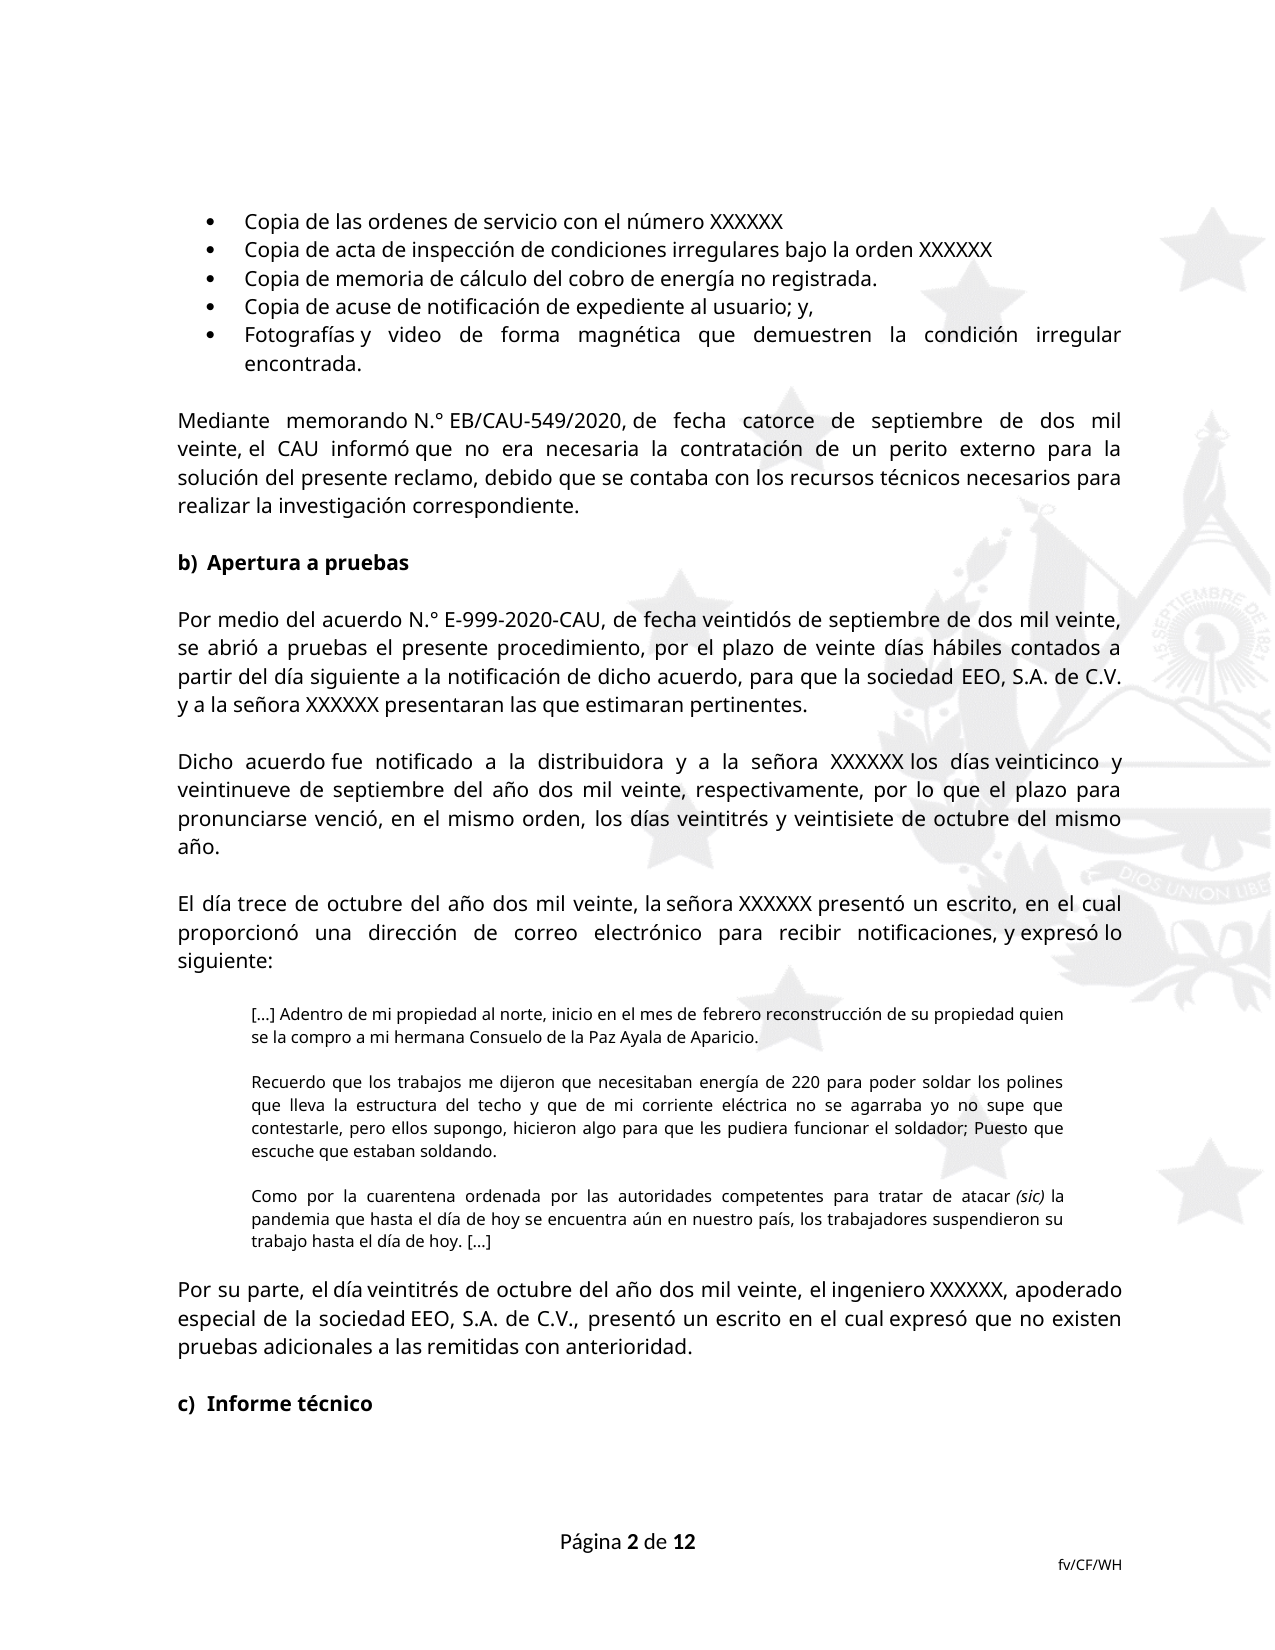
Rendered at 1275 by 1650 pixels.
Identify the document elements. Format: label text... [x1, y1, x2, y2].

list Apertura a pruebas [177, 548, 1122, 576]
text Como por la cuarentena ordenada por las autoridades competentes para tratar de atacar (sic) la pandemia que hasta el día de hoy se encuentra aún en nuestro país, los trabajadores suspendieron su trabajo hasta el día de hoy. […] [251, 1185, 1064, 1253]
list El día trece de octubre del año dos mil veinte, la señora XXXXXX presentó un escrito, en el cual proporcionó una dirección de correo electrónico para recibir notificaciones, y expresó lo siguiente: [177, 889, 1122, 974]
list Informe técnico [177, 1389, 1122, 1418]
list Mediante memorando N.° EB/CAU-549/2020, de fecha catorce de septiembre de dos mil veinte, el CAU informó que no era necesaria la contratación de un perito externo para la solución del presente reclamo, debido que se contaba con los recursos técnicos necesarios para realizar la investigación correspondiente. [177, 406, 1122, 519]
list Copia de acta de inspección de condiciones irregulares bajo la orden XXXXXX [207, 235, 1122, 264]
list Copia de las ordenes de servicio con el número XXXXXX [207, 207, 1122, 235]
text Recuerdo que los trabajos me dijeron que necesitaban energía de 220 para poder soldar los polines que lleva la estructura del techo y que de mi corriente eléctrica no se agarraba yo no supe que contestarle, pero ellos supongo, hicieron algo para que les pudiera funcionar el soldador; Puesto que escuche que estaban soldando. [251, 1071, 1064, 1162]
list Por su parte, el día veintitrés de octubre del año dos mil veinte, el ingeniero XXXXXX, apoderado especial de la sociedad EEO, S.A. de C.V., presentó un escrito en el cual expresó que no existen pruebas adicionales a las remitidas con anterioridad. [177, 1276, 1122, 1361]
list Fotografías y video de forma magnética que demuestren la condición irregular encontrada. [207, 321, 1122, 377]
list Copia de acuse de notificación de expediente al usuario; y, [207, 292, 1122, 321]
list Por medio del acuerdo N.° E-999-2020-CAU, de fecha veintidós de septiembre de dos mil veinte, se abrió a pruebas el presente procedimiento, por el plazo de veinte días hábiles contados a partir del día siguiente a la notificación de dicho acuerdo, para que la sociedad EEO, S.A. de C.V. y a la señora XXXXXX presentaran las que estimaran pertinentes. [177, 605, 1122, 719]
list Dicho acuerdo fue notificado a la distribuidora y a la señora XXXXXX los días veinticinco y veintinueve de septiembre del año dos mil veinte, respectivamente, por lo que el plazo para pronunciarse venció, en el mismo orden, los días veintitrés y veintisiete de octubre del mismo año. [177, 747, 1122, 861]
list Copia de memoria de cálculo del cobro de energía no registrada. [207, 264, 1122, 292]
picture [5, 205, 1275, 1308]
text […] Adentro de mi propiedad al norte, inicio en el mes de febrero reconstrucción de su propiedad quien se la compro a mi hermana Consuelo de la Paz Ayala de Aparicio. [251, 1003, 1064, 1048]
